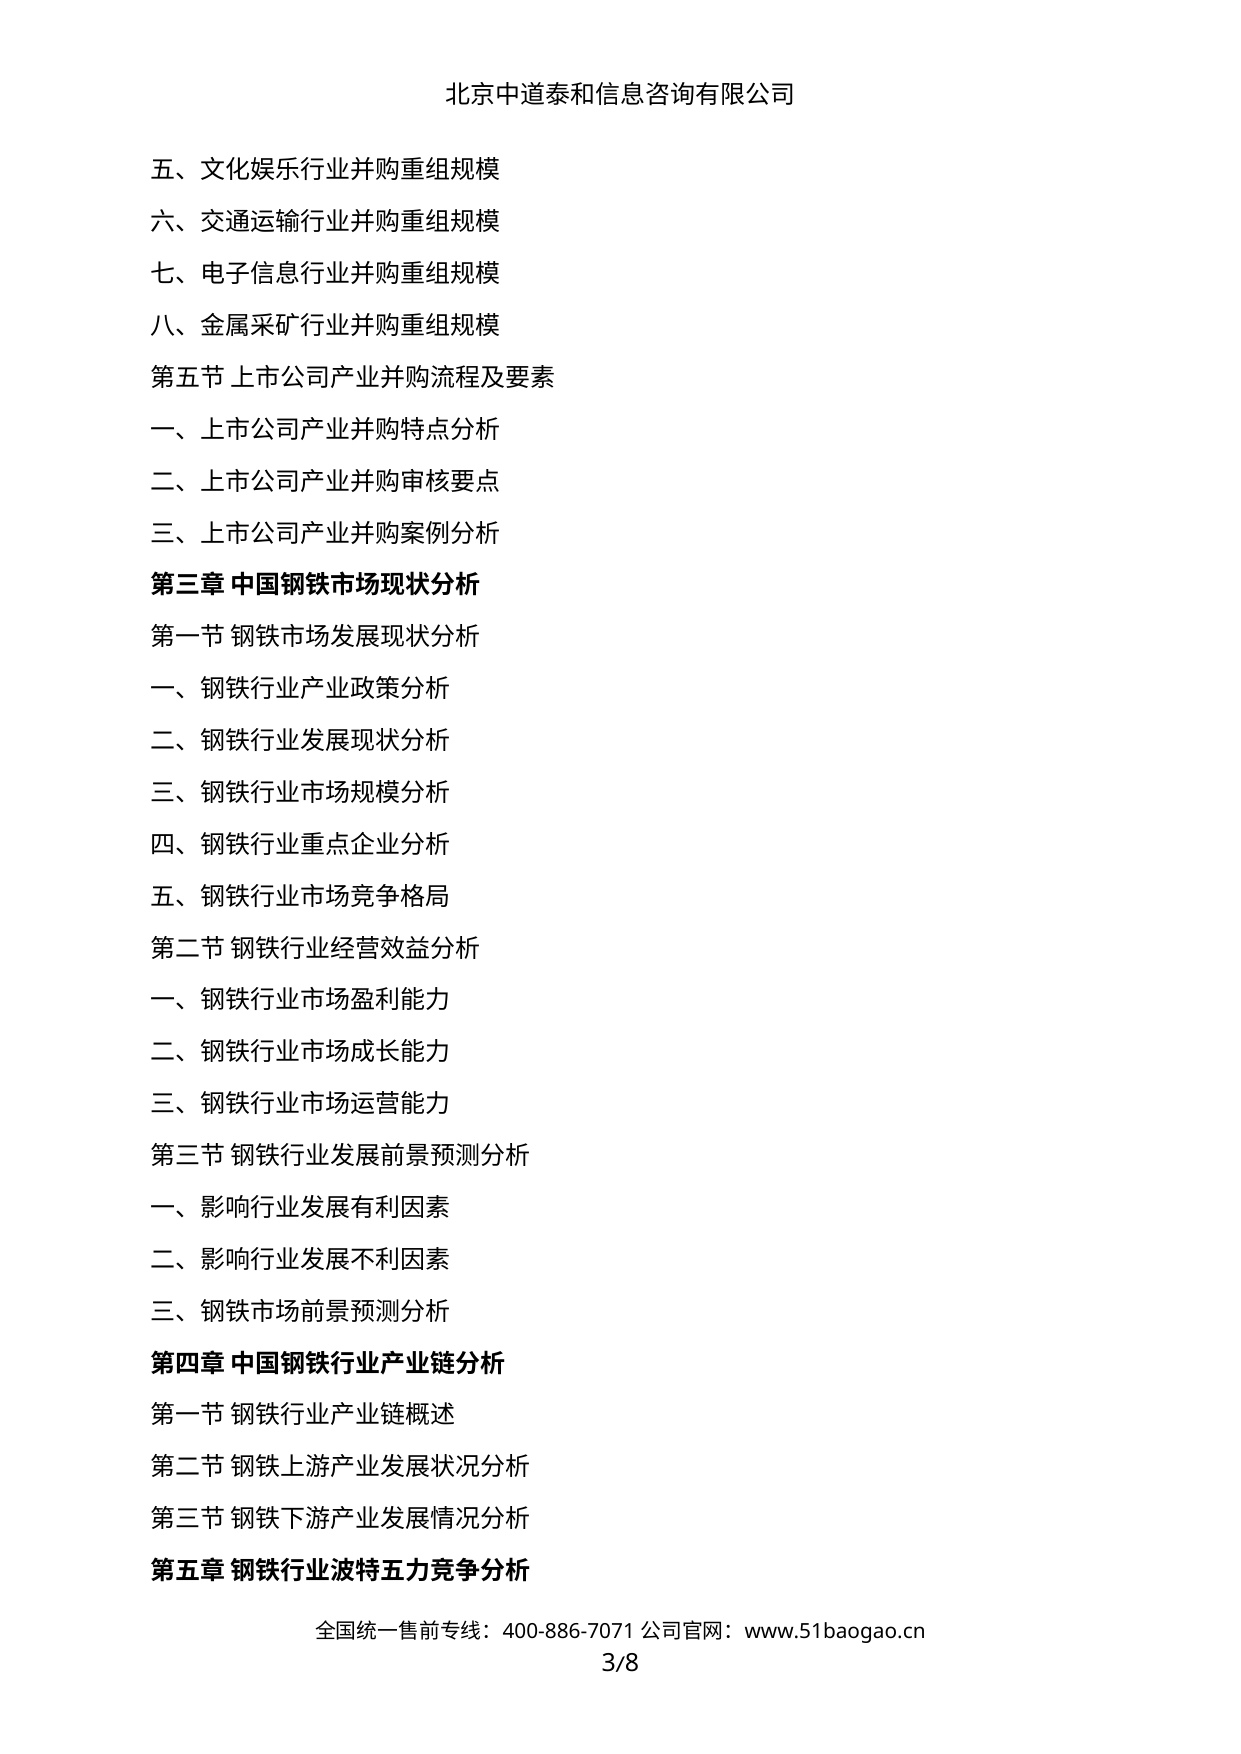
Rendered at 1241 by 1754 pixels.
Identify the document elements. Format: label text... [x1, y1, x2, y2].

text 八、金属采矿行业并购重组规模 [150, 306, 1090, 342]
text 一、影响行业发展有利因素 [150, 1187, 1090, 1224]
text 第三节 钢铁行业发展前景预测分析 [150, 1136, 1090, 1172]
text 第三节 钢铁下游产业发展情况分析 [150, 1499, 1090, 1535]
text 第五章 钢铁行业波特五力竞争分析 [150, 1551, 1090, 1587]
text 第一节 钢铁市场发展现状分析 [150, 617, 1090, 653]
text 七、电子信息行业并购重组规模 [150, 254, 1090, 290]
text 三、钢铁行业市场规模分析 [150, 772, 1090, 809]
text 二、影响行业发展不利因素 [150, 1239, 1090, 1276]
text 一、钢铁行业市场盈利能力 [150, 980, 1090, 1016]
text 四、钢铁行业重点企业分析 [150, 824, 1090, 861]
text 二、钢铁行业发展现状分析 [150, 721, 1090, 757]
text 一、钢铁行业产业政策分析 [150, 669, 1090, 705]
text 第三章 中国钢铁市场现状分析 [150, 565, 1090, 601]
text 一、上市公司产业并购特点分析 [150, 409, 1090, 446]
text 三、钢铁行业市场运营能力 [150, 1084, 1090, 1120]
text 五、钢铁行业市场竞争格局 [150, 876, 1090, 912]
text 五、文化娱乐行业并购重组规模 [150, 150, 1090, 186]
text 三、上市公司产业并购案例分析 [150, 513, 1090, 549]
text 第二节 钢铁上游产业发展状况分析 [150, 1447, 1090, 1483]
text 三、钢铁市场前景预测分析 [150, 1291, 1090, 1327]
text 二、钢铁行业市场成长能力 [150, 1032, 1090, 1068]
text 六、交通运输行业并购重组规模 [150, 202, 1090, 238]
text 第五节 上市公司产业并购流程及要素 [150, 357, 1090, 394]
text 第四章 中国钢铁行业产业链分析 [150, 1343, 1090, 1379]
text 二、上市公司产业并购审核要点 [150, 461, 1090, 497]
text 第一节 钢铁行业产业链概述 [150, 1395, 1090, 1431]
text 第二节 钢铁行业经营效益分析 [150, 928, 1090, 964]
